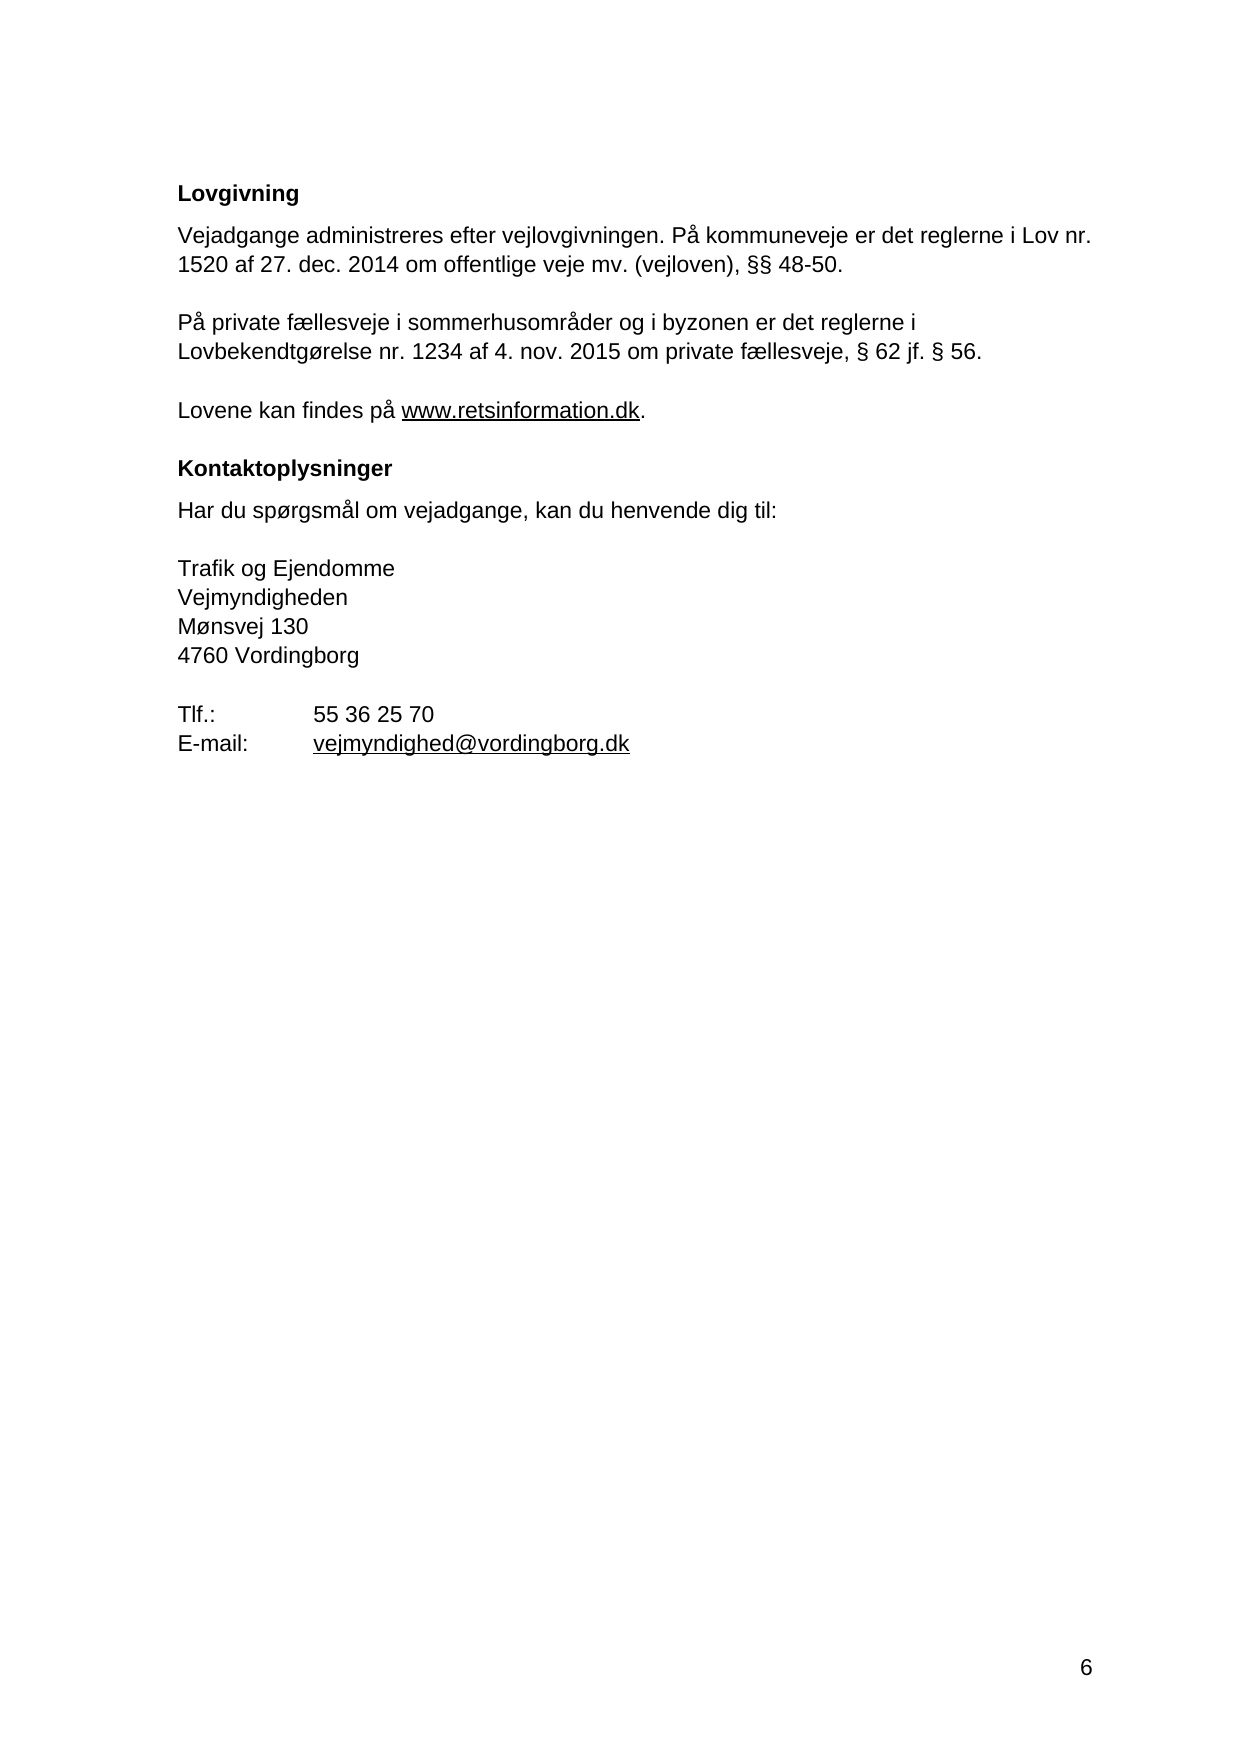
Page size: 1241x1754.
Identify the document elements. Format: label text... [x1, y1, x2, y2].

text Vejmyndigheden [177, 581, 1092, 611]
text På private fællesveje i sommerhusområder og i byzonen er det reglerne i Lovbekendtgørelse nr. 1234 af 4. nov. 2015 om private fællesveje, § 62 jf. § 56. [177, 306, 1092, 365]
text Mønsvej 130 [177, 611, 1092, 640]
text Har du spørgsmål om vejadgange, kan du henvende dig til: [177, 494, 1092, 523]
subtitle Lovgivning [177, 177, 1092, 206]
text E-mail: vejmyndighed@vordingborg.dk [177, 727, 1092, 756]
text Trafik og Ejendomme [177, 552, 1092, 581]
text Tlf.: 55 36 25 70 [177, 698, 1092, 727]
subtitle Kontaktoplysninger [177, 452, 1092, 481]
text Vejadgange administreres efter vejlovgivningen. På kommuneveje er det reglerne i Lov nr. 1520 af 27. dec. 2014 om offentlige veje mv. (vejloven), §§ 48-50. [177, 219, 1092, 277]
text Lovene kan findes på www.retsinformation.dk. [177, 394, 1092, 423]
text 4760 Vordingborg [177, 640, 1092, 669]
